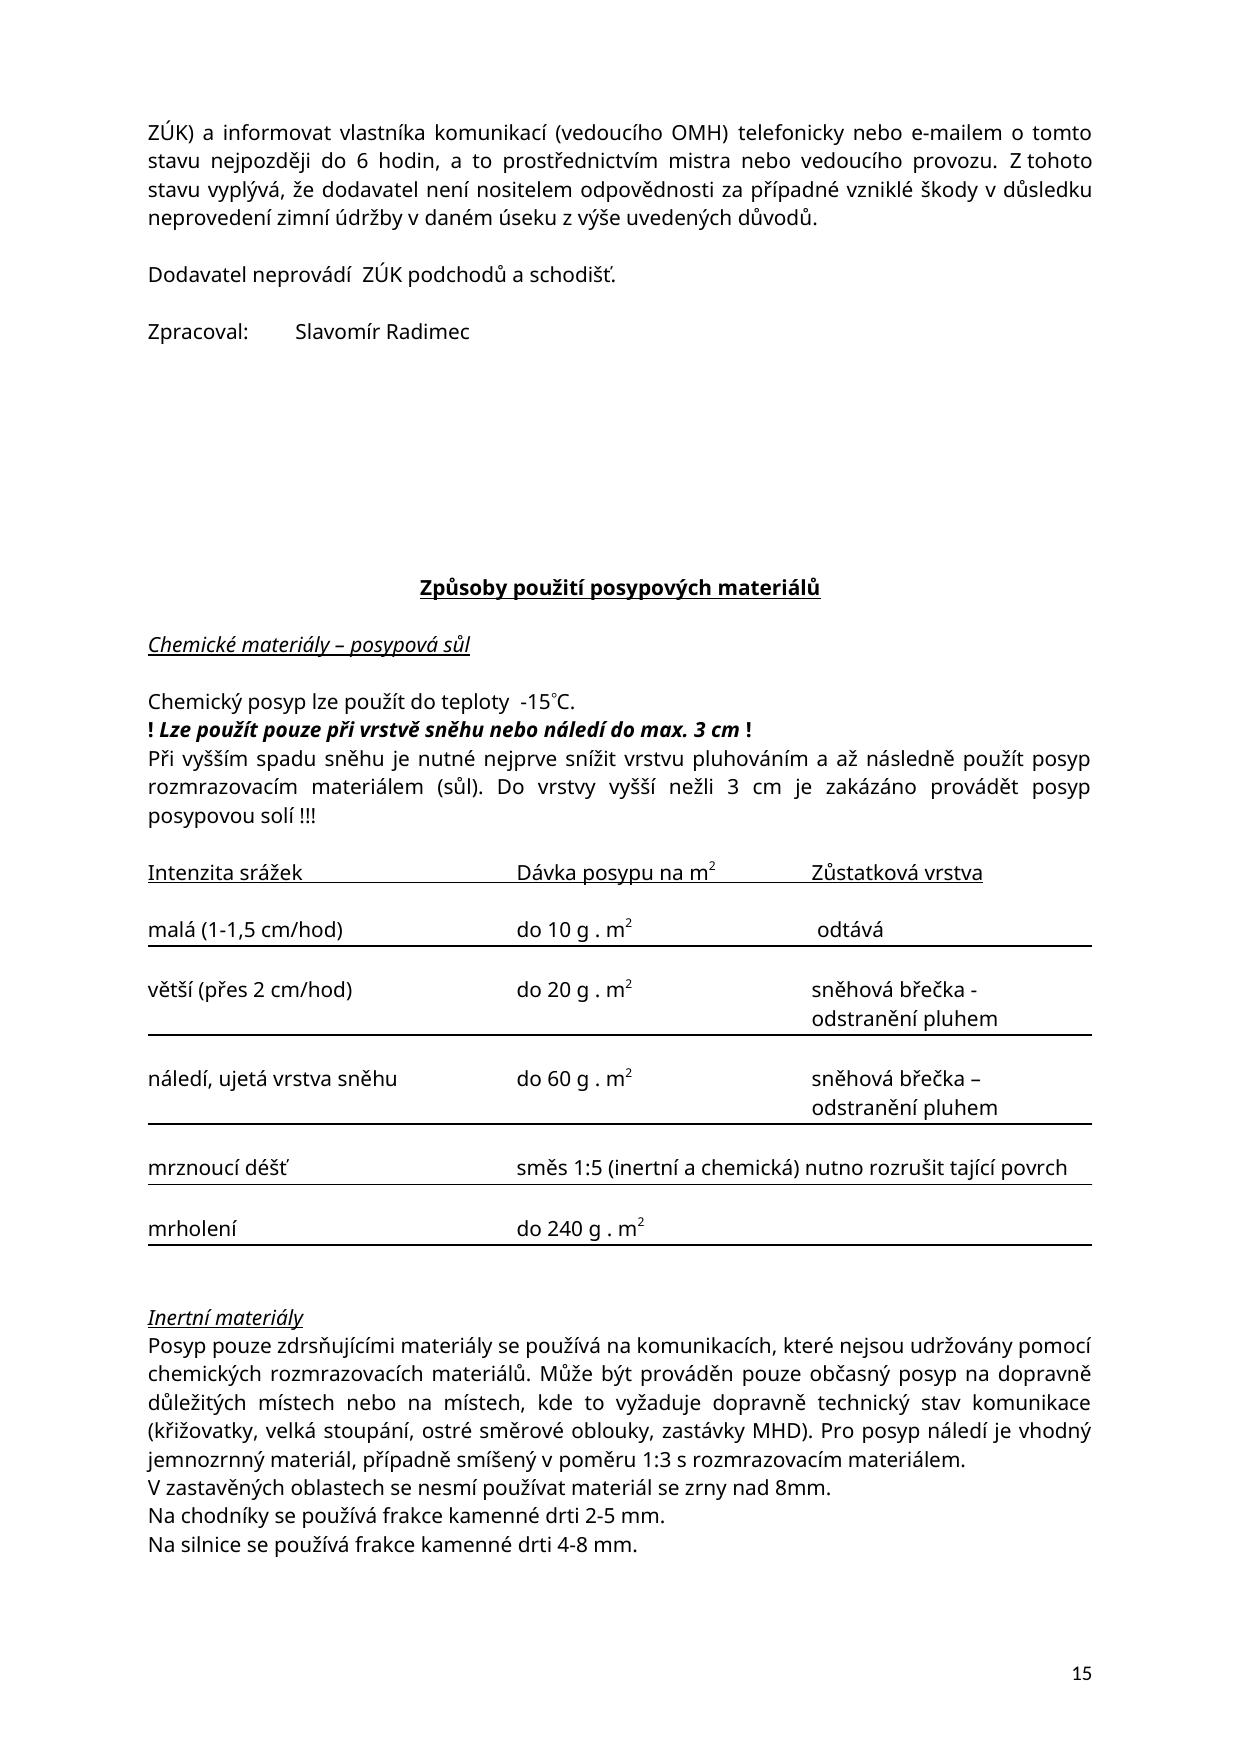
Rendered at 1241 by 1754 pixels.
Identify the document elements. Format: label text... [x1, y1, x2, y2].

text Způsoby použití posypových materiálů [148, 573, 1092, 602]
text Zpracoval: Slavomír Radimec [148, 317, 1092, 346]
text Chemický posyp lze použít do teploty -15C. [148, 687, 1092, 716]
text Na chodníky se používá frakce kamenné drti 2-5 mm. [148, 1502, 1092, 1530]
text odstranění pluhem [148, 1093, 1092, 1123]
text Na silnice se používá frakce kamenné drti 4-8 mm. [148, 1530, 1092, 1558]
text náledí, ujetá vrstva sněhu do 60 g . m2 sněhová břečka – [148, 1064, 1092, 1093]
text ! Lze použít pouze při vrstvě sněhu nebo náledí do max. 3 cm ! [148, 716, 1092, 744]
text Při vyšším spadu sněhu je nutné nejprve snížit vrstvu pluhováním a až následně použít posyp rozmrazovacím materiálem (sůl). Do vrstvy vyšší nežli 3 cm je zakázáno provádět posyp posypovou solí !!! [148, 744, 1092, 829]
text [148, 118, 1092, 232]
text Intenzita srážek Dávka posypu na m2 Zůstatková vrstva [148, 858, 1092, 886]
text Posyp pouze zdrsňujícími materiály se používá na komunikacích, které nejsou udržovány pomocí chemických rozmrazovacích materiálů. Může být prováděn pouze občasný posyp na dopravně důležitých místech nebo na místech, kde to vyžaduje dopravně technický stav komunikace (křižovatky, velká stoupání, ostré směrové oblouky, zastávky MHD). Pro posyp náledí je vhodný jemnozrnný materiál, případně smíšený v poměru 1:3 s rozmrazovacím materiálem. [148, 1331, 1092, 1473]
text Inertní materiály [148, 1303, 1092, 1331]
text Dodavatel neprovádí ZÚK podchodů a schodišť. [148, 261, 1092, 289]
text mrznoucí déšť směs 1:5 (inertní a chemická) nutno rozrušit tající povrch [148, 1153, 1092, 1184]
text odstranění pluhem [148, 1004, 1092, 1034]
text V zastavěných oblastech se nesmí používat materiál se zrny nad 8mm. [148, 1473, 1092, 1502]
text větší (přes 2 cm/hod) do 20 g . m2 sněhová břečka - [148, 975, 1092, 1004]
text mrholení do 240 g . m2 [148, 1214, 1092, 1244]
text Chemické materiály – posypová sůl [148, 630, 1092, 659]
text malá (1-1,5 cm/hod) do 10 g . m2 odtává [148, 915, 1092, 945]
